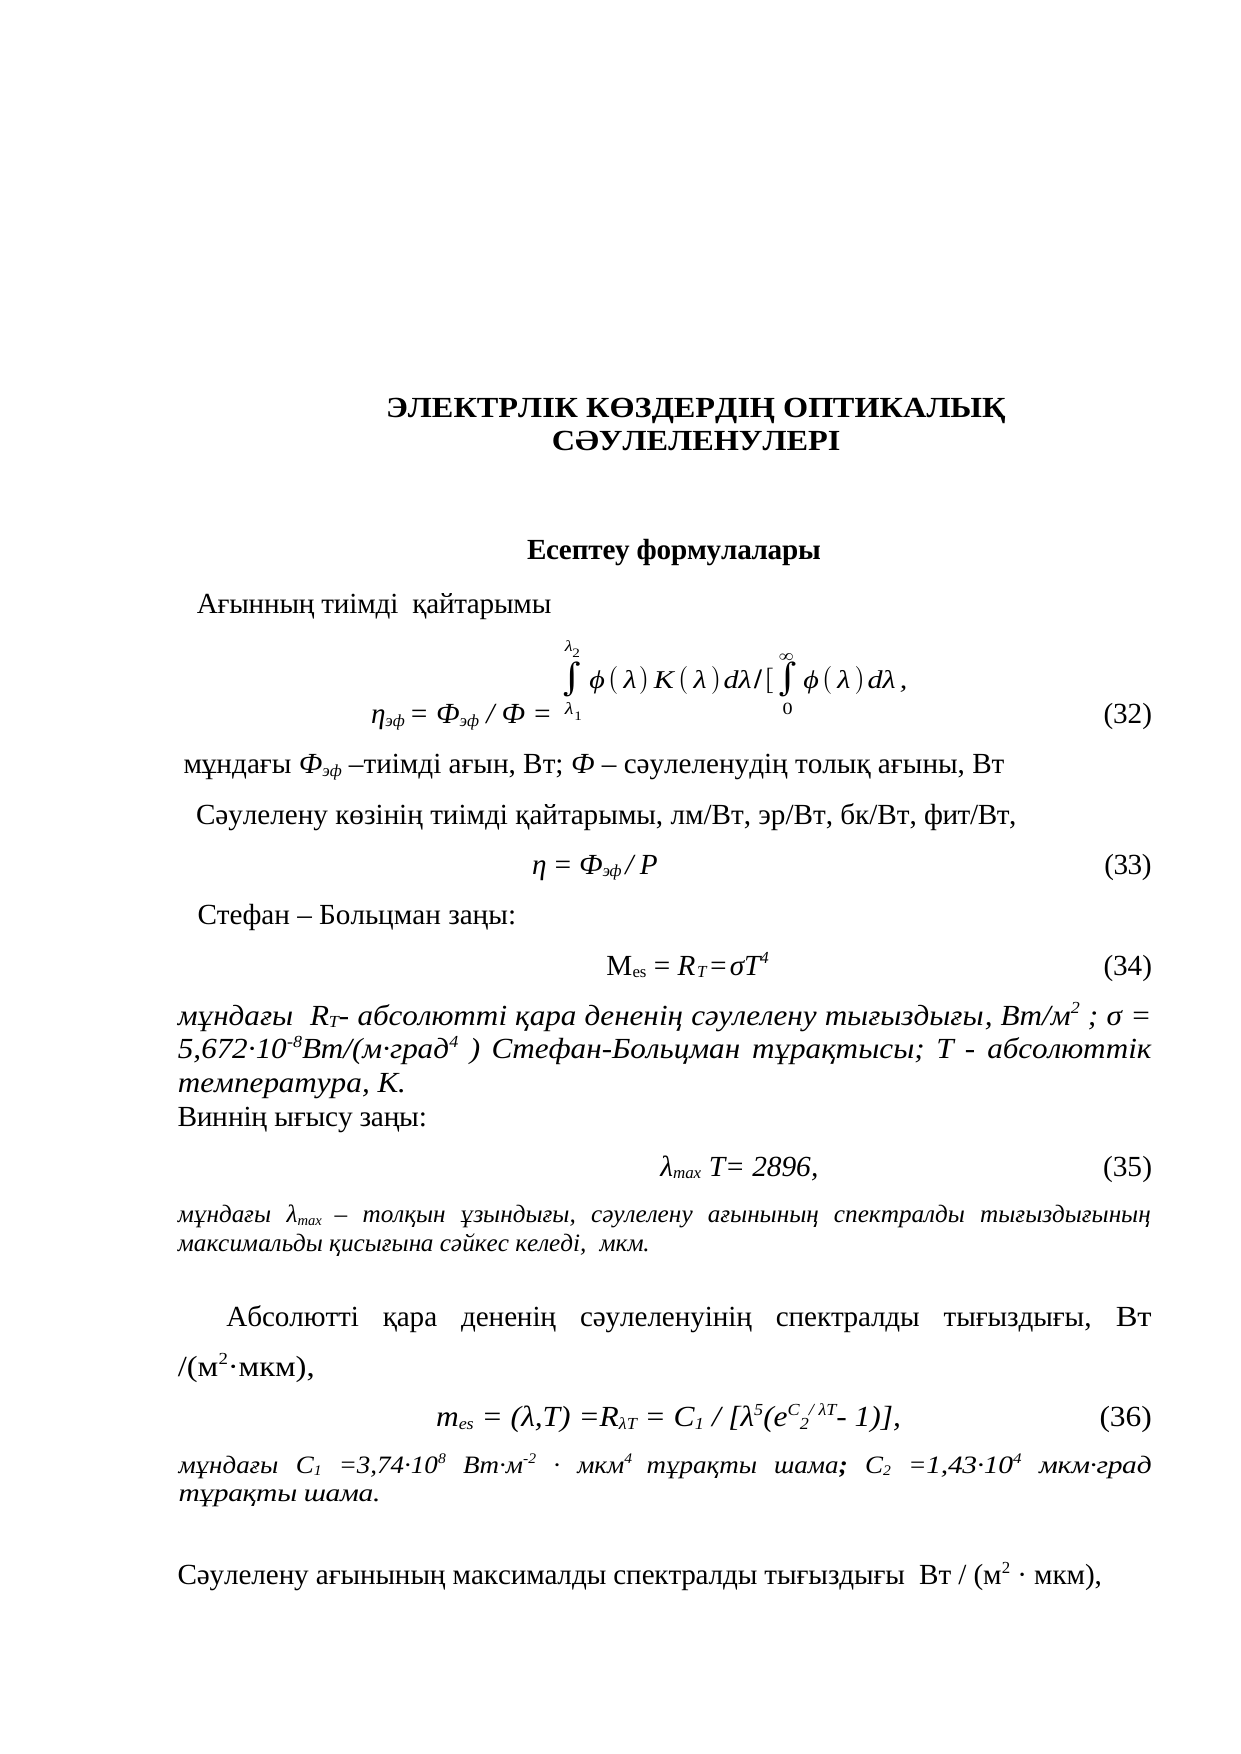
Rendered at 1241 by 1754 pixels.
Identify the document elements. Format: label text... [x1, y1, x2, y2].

text Сәулелену көзінің тиімді қайтарымы, лм/Вт, эр/Вт, бк/Вт, фит/Вт, [177, 797, 1152, 830]
text Виннің ығысу заңы: [177, 1099, 1152, 1132]
text мұндағы RТ- абсолютті қара дененің сәулелену тығыздығы, Вт/м2 ; σ = 5,672·10-8Вт/(м·град4 ) Стефан-Больцман тұрақтысы; Т - абсолюттік температура, К. [178, 998, 1152, 1099]
text мұндағы Фэф –тиімді ағын, Вт; Ф – сәулеленудің толық ағыны, Вт [183, 746, 1152, 780]
text мұндағы λmax – толқын ұзындығы, сәулелену ағынының спектралды тығыздығының максимальды қисығына сәйкес келеді, мкм. [178, 1199, 1152, 1257]
text Абсолютті қара дененің сәулеленуінің спектралды тығыздығы, Вт /(м2·мкм), [178, 1299, 1152, 1383]
text λmax T= 2896, (35) [178, 1149, 1152, 1182]
text ηэф = Фэф / Ф = (32) [183, 637, 1152, 730]
text Стефан – Больцман заңы: [177, 897, 1152, 931]
text мұндағы С1 =3,74·108 Вт·м-2 · мкм4 тұрақты шама; С2 =1,43·104 мкм·град тұрақты шама. [178, 1450, 1152, 1507]
text Есептеу формулалары [196, 532, 1152, 566]
text Ағынның тиімді қайтарымы [197, 587, 1152, 620]
text η = Фэф / Р (33) [177, 847, 1152, 881]
text mes = (λ,T) =RλT = С1 / [λ5(еС2/ λT- 1)], (36) [178, 1399, 1152, 1433]
text Сәулелену ағынының максималды спектралды тығыздығы Вт / (м2 · мкм), [177, 1557, 1152, 1591]
text Мes = RT=σТ4 (34) [177, 948, 1152, 981]
text ЭЛЕКТРЛІК КӨЗДЕРДІҢ ОПТИКАЛЫҚ СӘУЛЕЛЕНУЛЕРІ [240, 390, 1152, 457]
